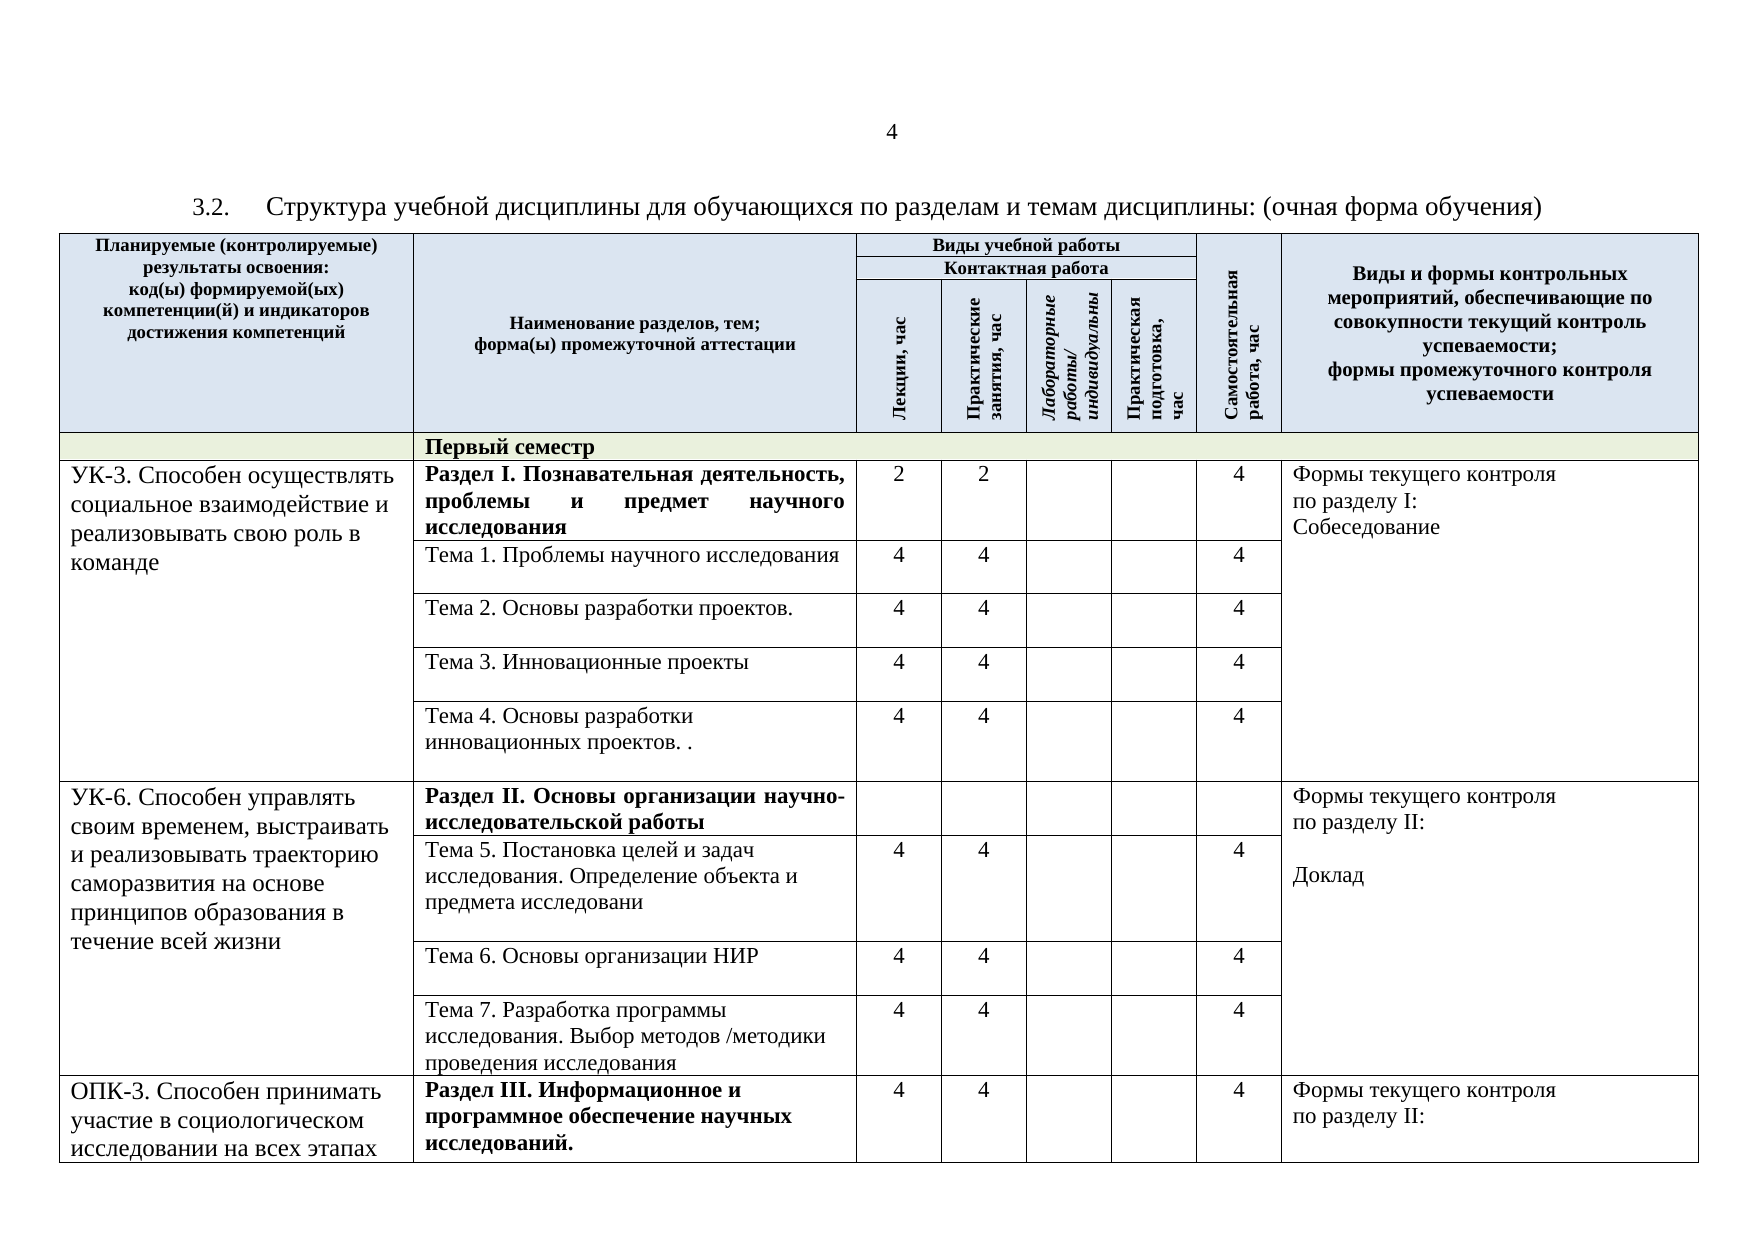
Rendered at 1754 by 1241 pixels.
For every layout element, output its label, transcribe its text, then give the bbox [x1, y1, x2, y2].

table_cell 2 [942, 461, 1026, 539]
table_cell 4 [942, 594, 1026, 647]
table_cell [942, 782, 1026, 835]
table_cell [1027, 702, 1111, 781]
table_cell Раздел II. Основы организации научно-исследовательской работы [414, 782, 856, 835]
table_cell [1112, 461, 1196, 539]
table_cell Формы текущего контроля по разделу I: Собеседование [1282, 461, 1698, 781]
table_cell [1112, 541, 1196, 593]
table_cell 4 [942, 702, 1026, 781]
table_cell [1027, 836, 1111, 941]
table_cell 4 [857, 996, 941, 1075]
table_cell 4 [1197, 648, 1281, 701]
table_cell [1027, 461, 1111, 539]
table_cell Практическая подготовка, час [1112, 280, 1196, 432]
table_cell [1112, 942, 1196, 995]
table_cell [1027, 648, 1111, 701]
table_cell ОПК-3. Способен принимать участие в социологическом исследовании на всех этапах его проведения [60, 1076, 413, 1162]
table_cell 4 [1197, 1076, 1281, 1162]
table_cell 4 [1197, 594, 1281, 647]
table_cell [60, 433, 413, 459]
table_cell [1197, 782, 1281, 835]
table_cell 2 [857, 461, 941, 539]
table_cell Тема 4. Основы разработки инновационных проектов. . [414, 702, 856, 781]
table_cell [857, 782, 941, 835]
table_cell 4 [1197, 996, 1281, 1075]
table_cell Лабораторные работы/ индивидуальные занятия, час [1027, 280, 1111, 432]
table_cell 4 [857, 702, 941, 781]
table_cell Тема 6. Основы организации НИР [414, 942, 856, 995]
table_cell 4 [1197, 702, 1281, 781]
table_cell 4 [857, 1076, 941, 1162]
table_cell Тема 1. Проблемы научного исследования [414, 541, 856, 593]
table_header Виды учебной работы [857, 234, 1196, 256]
table_cell 4 [1197, 836, 1281, 941]
table_cell [1027, 594, 1111, 647]
table_header Наименование разделов, тем; форма(ы) промежуточной аттестации [414, 234, 856, 432]
table_cell [1027, 782, 1111, 835]
table_cell Тема 5. Постановка целей и задач исследования. Определение объекта и предмета исследовани [414, 836, 856, 941]
table_cell Первый семестр [414, 433, 1698, 459]
table_cell Лекции, час [857, 280, 941, 432]
subtitle Структура учебной дисциплины для обучающихся по разделам и темам дисциплины: (очная форма обучения) [192, 190, 1665, 221]
table_cell Тема 3. Инновационные проекты [414, 648, 856, 701]
table_cell Контактная работа [857, 257, 1196, 278]
table_cell [1112, 594, 1196, 647]
table_cell 4 [942, 1076, 1026, 1162]
table_cell 4 [857, 541, 941, 593]
table_cell 4 [1197, 541, 1281, 593]
table_cell 4 [857, 648, 941, 701]
table_cell [1027, 1076, 1111, 1162]
table_cell 4 [1197, 461, 1281, 539]
table_cell 4 [942, 541, 1026, 593]
table_cell УК-6. Способен управлять своим временем, выстраивать и реализовывать траекторию саморазвития на основе принципов образования в течение всей жизни [60, 782, 413, 1075]
table_cell 4 [857, 942, 941, 995]
table_cell [1027, 996, 1111, 1075]
table_cell 4 [942, 836, 1026, 941]
table_cell [1112, 996, 1196, 1075]
table_cell Раздел I. Познавательная деятельность, проблемы и предмет научного исследования [414, 461, 856, 539]
table_cell Тема 7. Разработка программы исследования. Выбор методов /методики проведения исследования [414, 996, 856, 1075]
table_cell Формы текущего контроля по разделу II: Реферат [1282, 1076, 1698, 1162]
table_cell 4 [942, 648, 1026, 701]
table_cell 4 [1197, 942, 1281, 995]
table_cell Формы текущего контроля по разделу II: Доклад [1282, 782, 1698, 1075]
table_header Самостоятельная работа, час [1197, 234, 1281, 432]
table_cell УК-3. Способен осуществлять социальное взаимодействие и реализовывать свою роль в команде [60, 461, 413, 781]
table_cell 4 [942, 996, 1026, 1075]
table_cell [1112, 648, 1196, 701]
table_header Планируемые (контролируемые) результаты освоения: код(ы) формируемой(ых) компетенции(й) и индикаторов достижения компетенций [60, 234, 413, 432]
table_cell [1112, 702, 1196, 781]
table_cell [1027, 942, 1111, 995]
table_cell [1027, 541, 1111, 593]
table_cell Практические занятия, час [942, 280, 1026, 432]
table_cell Тема 2. Основы разработки проектов. [414, 594, 856, 647]
table_header Виды и формы контрольных мероприятий, обеспечивающие по совокупности текущий контроль успеваемости; формы промежуточного контроля успеваемости [1282, 234, 1698, 432]
table_cell 4 [942, 942, 1026, 995]
table_cell 4 [857, 594, 941, 647]
table_cell [1112, 1076, 1196, 1162]
table_cell 4 [857, 836, 941, 941]
table_cell [1112, 836, 1196, 941]
table_cell [1112, 782, 1196, 835]
table_cell Раздел III. Информационное и программное обеспечение научных исследований. Тема 8.Обработка результатов эксперимент [414, 1076, 856, 1162]
